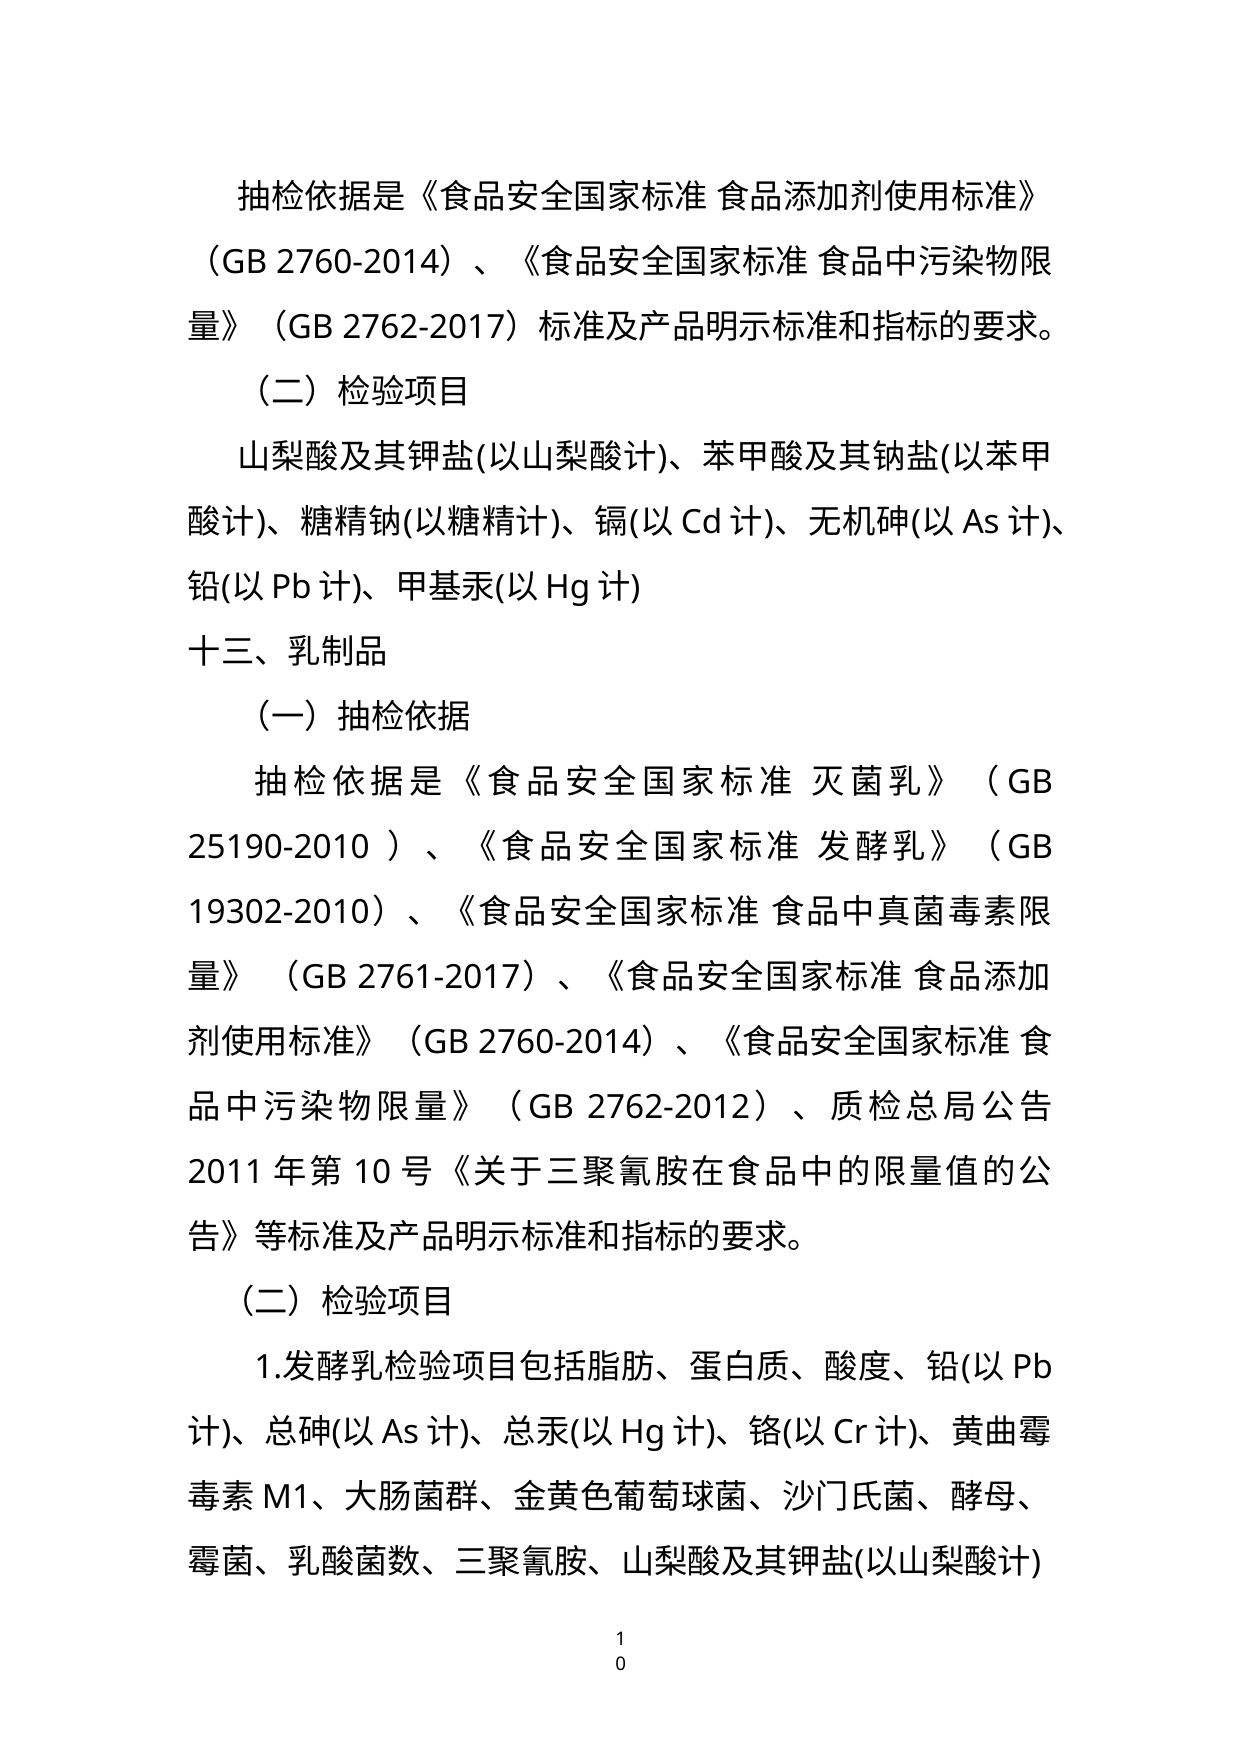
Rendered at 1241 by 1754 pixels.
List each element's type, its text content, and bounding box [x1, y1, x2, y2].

text （二）检验项目 [187, 357, 1053, 422]
text 抽检依据是《食品安全国家标准 灭菌乳》（GB 25190-2010 ）、《食品安全国家标准 发酵乳》（GB 19302-2010）、《食品安全国家标准 食品中真菌毒素限量》 （GB 2761-2017）、《食品安全国家标准 食品添加剂使用标准》（GB 2760-2014）、《食品安全国家标准 食品中污染物限量》（GB 2762-2012）、质检总局公告2011年第10号《关于三聚氰胺在食品中的限量值的公告》等标准及产品明示标准和指标的要求。 [187, 747, 1053, 1267]
text 十三、乳制品 [187, 617, 1053, 682]
text 1.发酵乳检验项目包括脂肪、蛋白质、酸度、铅(以Pb计)、总砷(以As计)、总汞(以Hg计)、铬(以Cr计)、黄曲霉毒素M1、大肠菌群、金黄色葡萄球菌、沙门氏菌、酵母、霉菌、乳酸菌数、三聚氰胺、山梨酸及其钾盐(以山梨酸计) [187, 1332, 1053, 1592]
text （一）抽检依据 [187, 682, 1053, 747]
text （二）检验项目 [187, 1267, 1053, 1332]
text 山梨酸及其钾盐(以山梨酸计)、苯甲酸及其钠盐(以苯甲酸计)、糖精钠(以糖精计)、镉(以Cd计)、无机砷(以As计)、铅(以Pb计)、甲基汞(以Hg计) [187, 422, 1053, 617]
text 抽检依据是《食品安全国家标准 食品添加剂使用标准》（GB 2760-2014）、《食品安全国家标准 食品中污染物限量》（GB 2762-2017）标准及产品明示标准和指标的要求。 [187, 162, 1053, 357]
